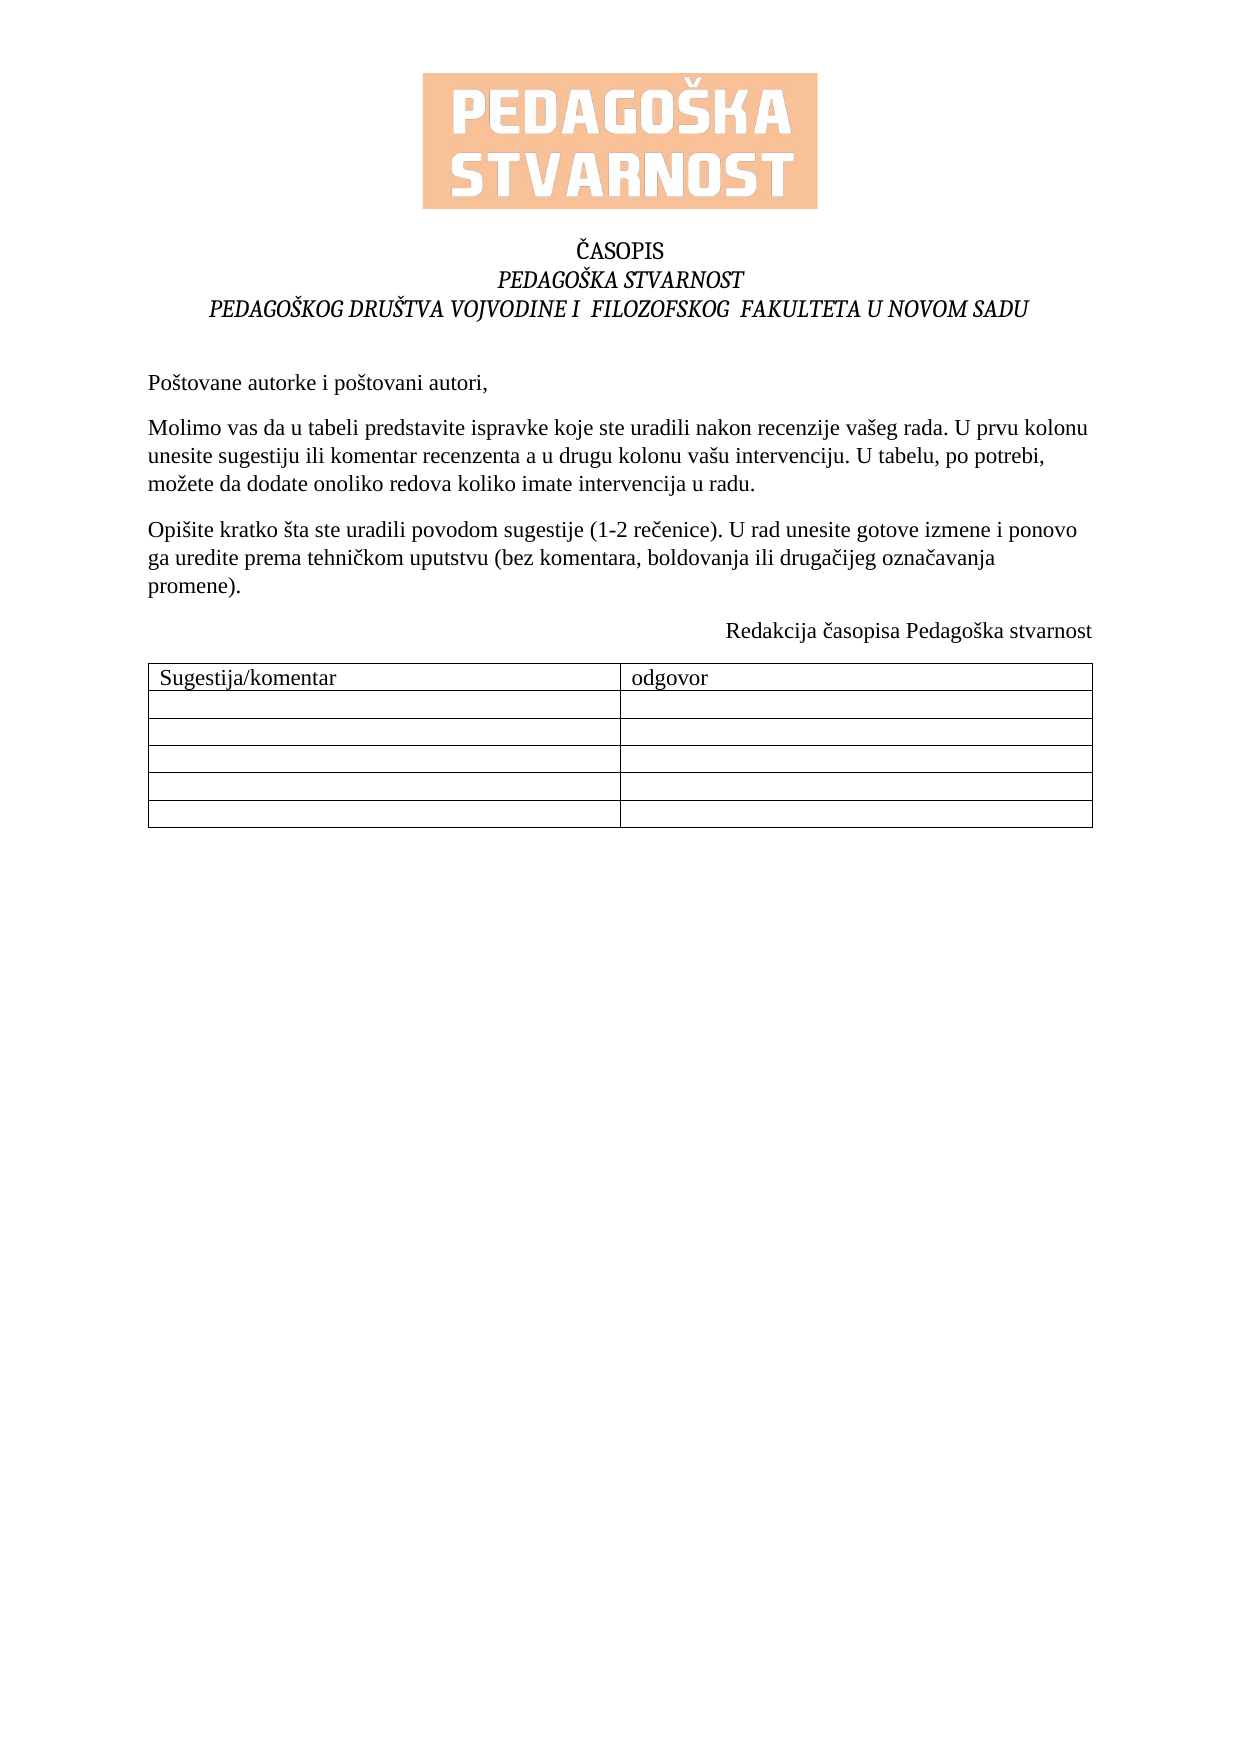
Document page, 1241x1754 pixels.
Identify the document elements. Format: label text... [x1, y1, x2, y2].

table_cell [621, 746, 1092, 772]
table_cell [149, 691, 620, 717]
text Redakcija časopisa Pedagoška stvarnost [148, 618, 1093, 644]
subtitle PEDAGOŠKOG DRUŠTVA VOJVODINE I FILOZOFSKOG FAKULTETA U NOVOM SADU [148, 295, 1093, 323]
table_header odgovor [621, 664, 1092, 690]
subtitle PEDAGOŠKA STVARNOST [148, 266, 1093, 295]
table_cell [149, 746, 620, 772]
table_cell [621, 773, 1092, 800]
text Poštovane autorke i poštovani autori, [148, 368, 1093, 395]
text Opišite kratko šta ste uradili povodom sugestije (1-2 rečenice). U rad unesite gotove izmene i ponovo ga uredite prema tehničkom uputstvu (bez komentara, boldovanja ili drugačijeg označavanja promene). [148, 516, 1093, 599]
table_cell [149, 719, 620, 745]
subtitle ČASOPIS [148, 237, 1093, 266]
table_cell [621, 691, 1092, 717]
table_cell [149, 773, 620, 800]
table_cell [621, 719, 1092, 745]
text Molimo vas da u tabeli predstavite ispravke koje ste uradili nakon recenzije vašeg rada. U prvu kolonu unesite sugestiju ili komentar recenzenta a u drugu kolonu vašu intervenciju. U tabelu, po potrebi, možete da dodate onoliko redova koliko imate intervencija u radu. [148, 414, 1093, 497]
table_header Sugestija/komentar [149, 664, 620, 690]
picture [422, 73, 818, 209]
table_cell [621, 801, 1092, 827]
table_cell [149, 801, 620, 827]
